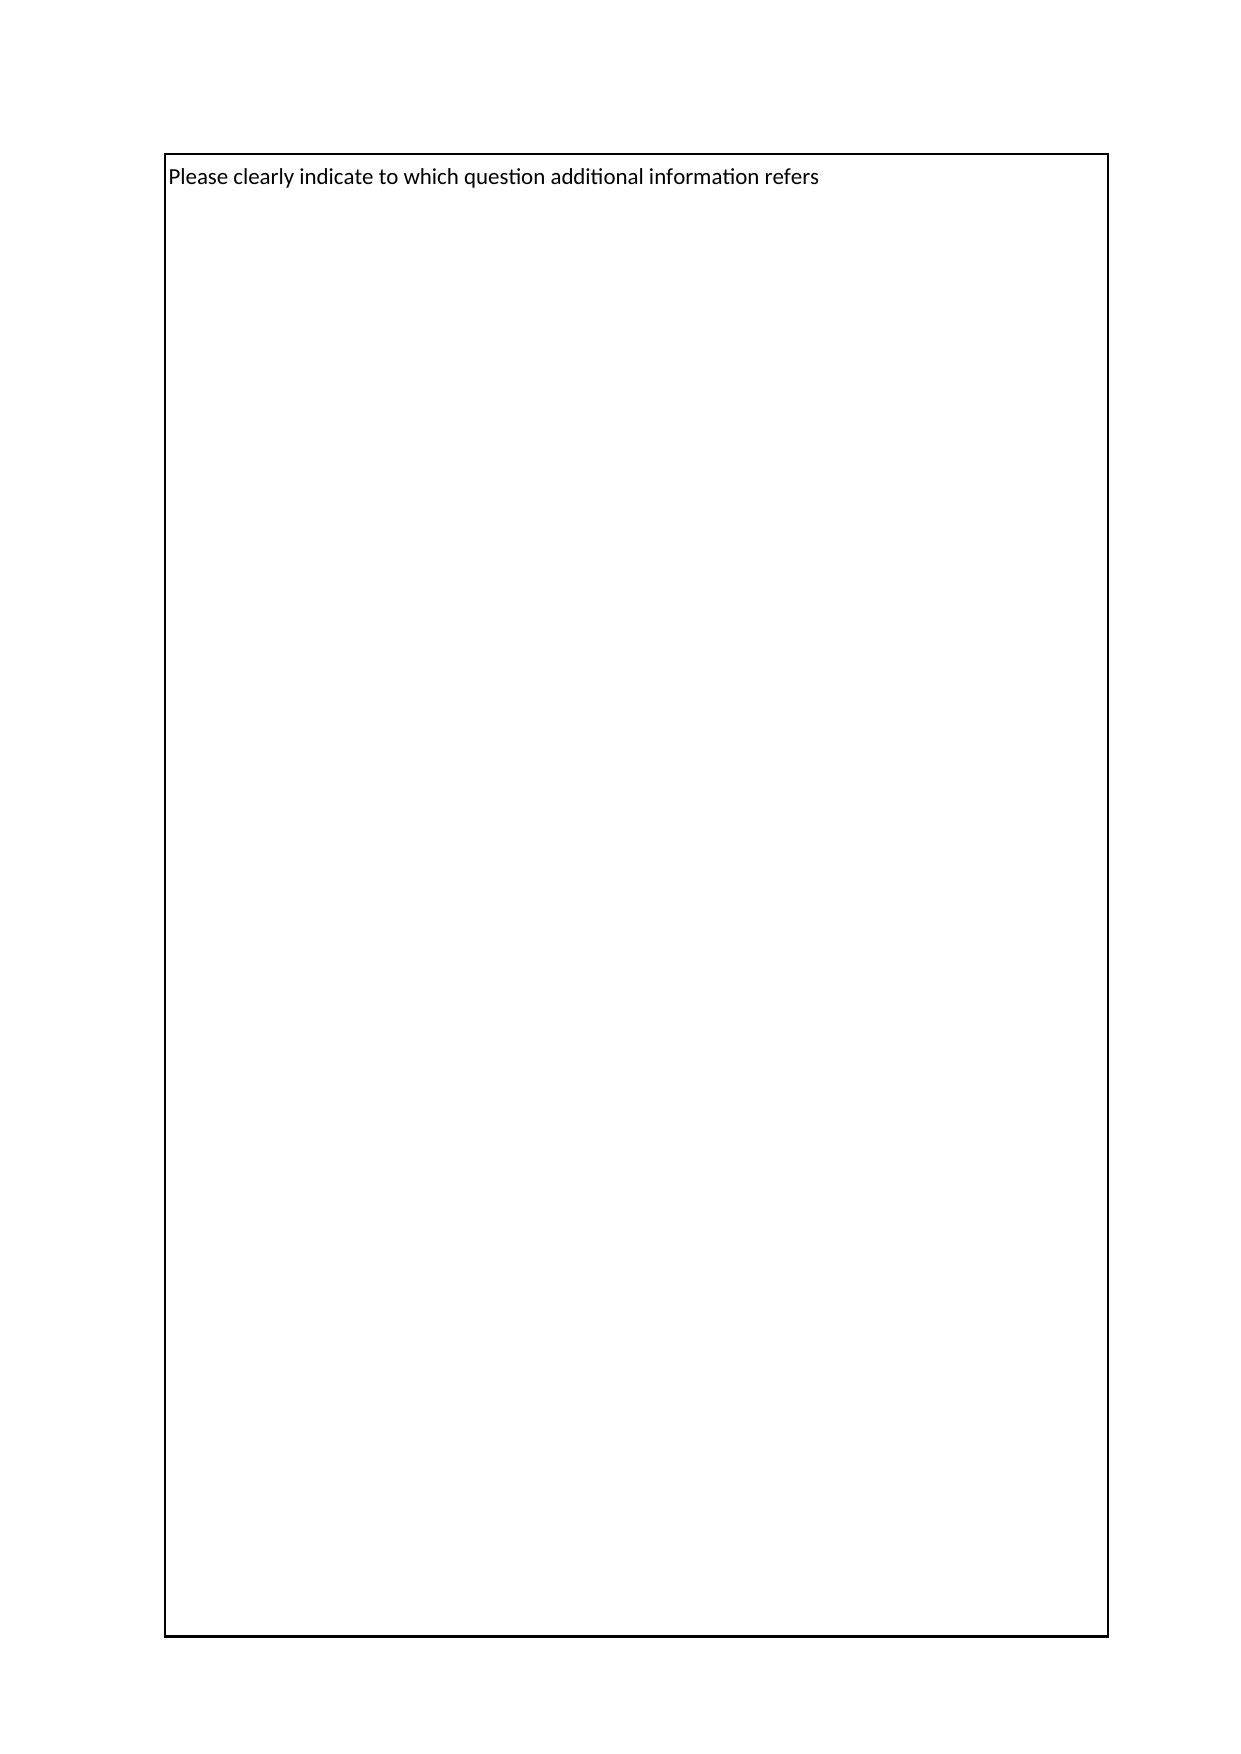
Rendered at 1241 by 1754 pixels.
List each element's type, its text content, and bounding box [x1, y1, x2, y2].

text Please clearly indicate to which question additional information refers [168, 162, 1221, 190]
